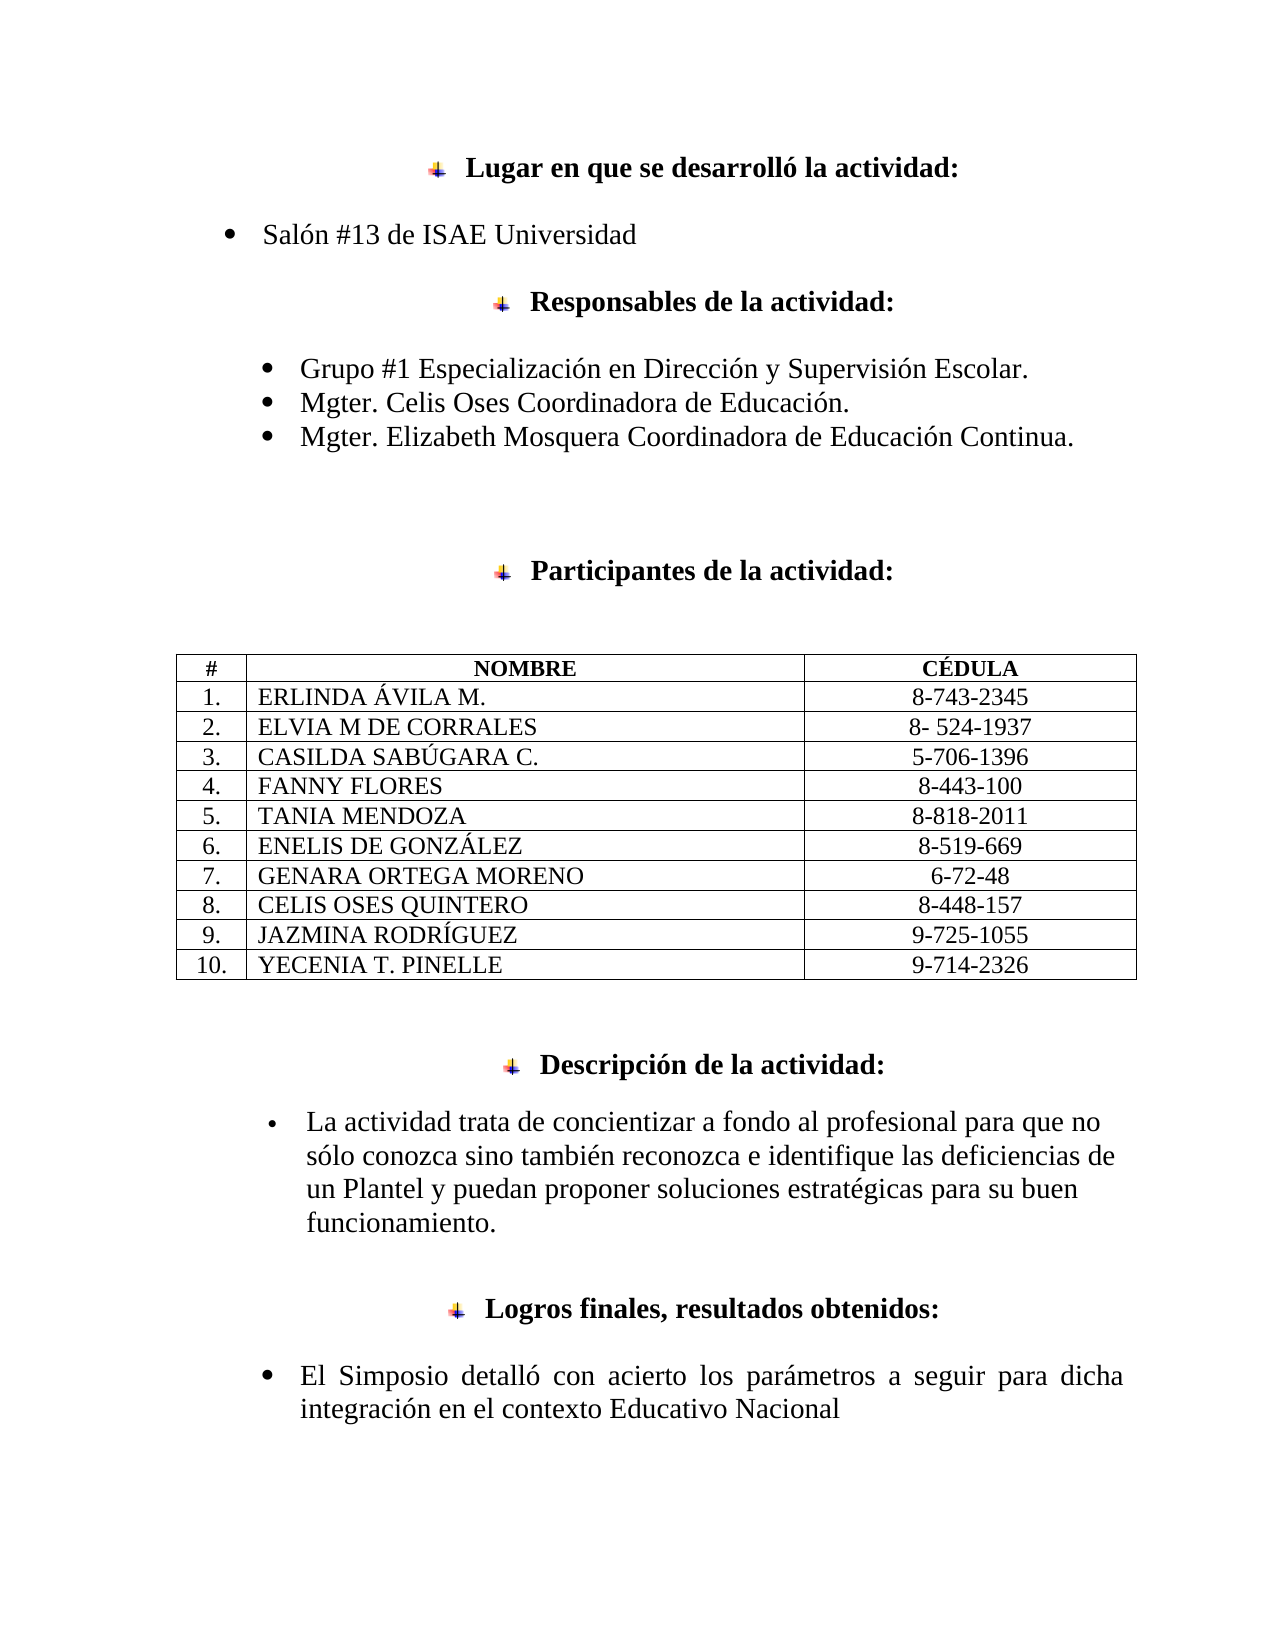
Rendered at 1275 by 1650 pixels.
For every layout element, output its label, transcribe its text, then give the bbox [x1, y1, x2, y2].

table_cell 1. [177, 682, 246, 711]
table_cell 9. [177, 920, 246, 949]
table_cell JAZMINA RODRÍGUEZ [247, 920, 804, 949]
list Mgter. Celis Oses Coordinadora de Educación. [262, 385, 1125, 419]
list El Simposio detalló con acierto los parámetros a seguir para dicha integración en el contexto Educativo Nacional [262, 1358, 1125, 1425]
table_cell 7. [177, 861, 246, 889]
table_cell 8-743-2345 [805, 682, 1136, 711]
list Descripción de la actividad: [262, 1047, 1125, 1081]
table_cell FANNY FLORES [247, 771, 804, 800]
list Logros finales, resultados obtenidos: [262, 1291, 1125, 1324]
table_cell ELVIA M DE CORRALES [247, 712, 804, 741]
table_cell GENARA ORTEGA MORENO [247, 861, 804, 889]
table_cell 8-818-2011 [805, 801, 1136, 830]
table_cell ENELIS DE GONZÁLEZ [247, 831, 804, 860]
table_cell 8-519-669 [805, 831, 1136, 860]
table_cell 2. [177, 712, 246, 741]
table_cell 10. [177, 950, 246, 979]
table_cell 8- 524-1937 [805, 712, 1136, 741]
picture [494, 563, 511, 581]
list Participantes de la actividad: [262, 553, 1125, 586]
table_cell 9-714-2326 [805, 950, 1136, 979]
list Salón #13 de ISAE Universidad [225, 217, 1125, 251]
list Responsables de la actividad: [262, 284, 1125, 318]
table_cell CELIS OSES QUINTERO [247, 891, 804, 919]
picture [428, 160, 446, 178]
table_cell TANIA MENDOZA [247, 801, 804, 830]
table_cell 8-443-100 [805, 771, 1136, 800]
table_cell 8. [177, 891, 246, 919]
table_header NOMBRE [247, 655, 804, 681]
table_cell CASILDA SABÚGARA C. [247, 742, 804, 770]
table_header # [177, 655, 246, 681]
table_cell 9-725-1055 [805, 920, 1136, 949]
table_cell 6. [177, 831, 246, 860]
table_cell 5. [177, 801, 246, 830]
picture [503, 1057, 520, 1075]
picture [493, 295, 510, 312]
list Grupo #1 Especialización en Dirección y Supervisión Escolar. [262, 351, 1125, 385]
table_cell 4. [177, 771, 246, 800]
table_cell YECENIA T. PINELLE [247, 950, 804, 979]
table_header CÉDULA [805, 655, 1136, 681]
list Mgter. Elizabeth Mosquera Coordinadora de Educación Continua. [262, 419, 1125, 452]
list La actividad trata de concientizar a fondo al profesional para que no sólo conozca sino también reconozca e identifique las deficiencias de un Plantel y puedan proponer soluciones estratégicas para su buen funcionamiento. [269, 1104, 1125, 1267]
table_cell 3. [177, 742, 246, 770]
table_cell 6-72-48 [805, 861, 1136, 889]
list Lugar en que se desarrolló la actividad: [262, 150, 1125, 183]
table_cell ERLINDA ÁVILA M. [247, 682, 804, 711]
table_cell 8-448-157 [805, 891, 1136, 919]
table_cell 5-706-1396 [805, 742, 1136, 770]
picture [448, 1301, 465, 1319]
